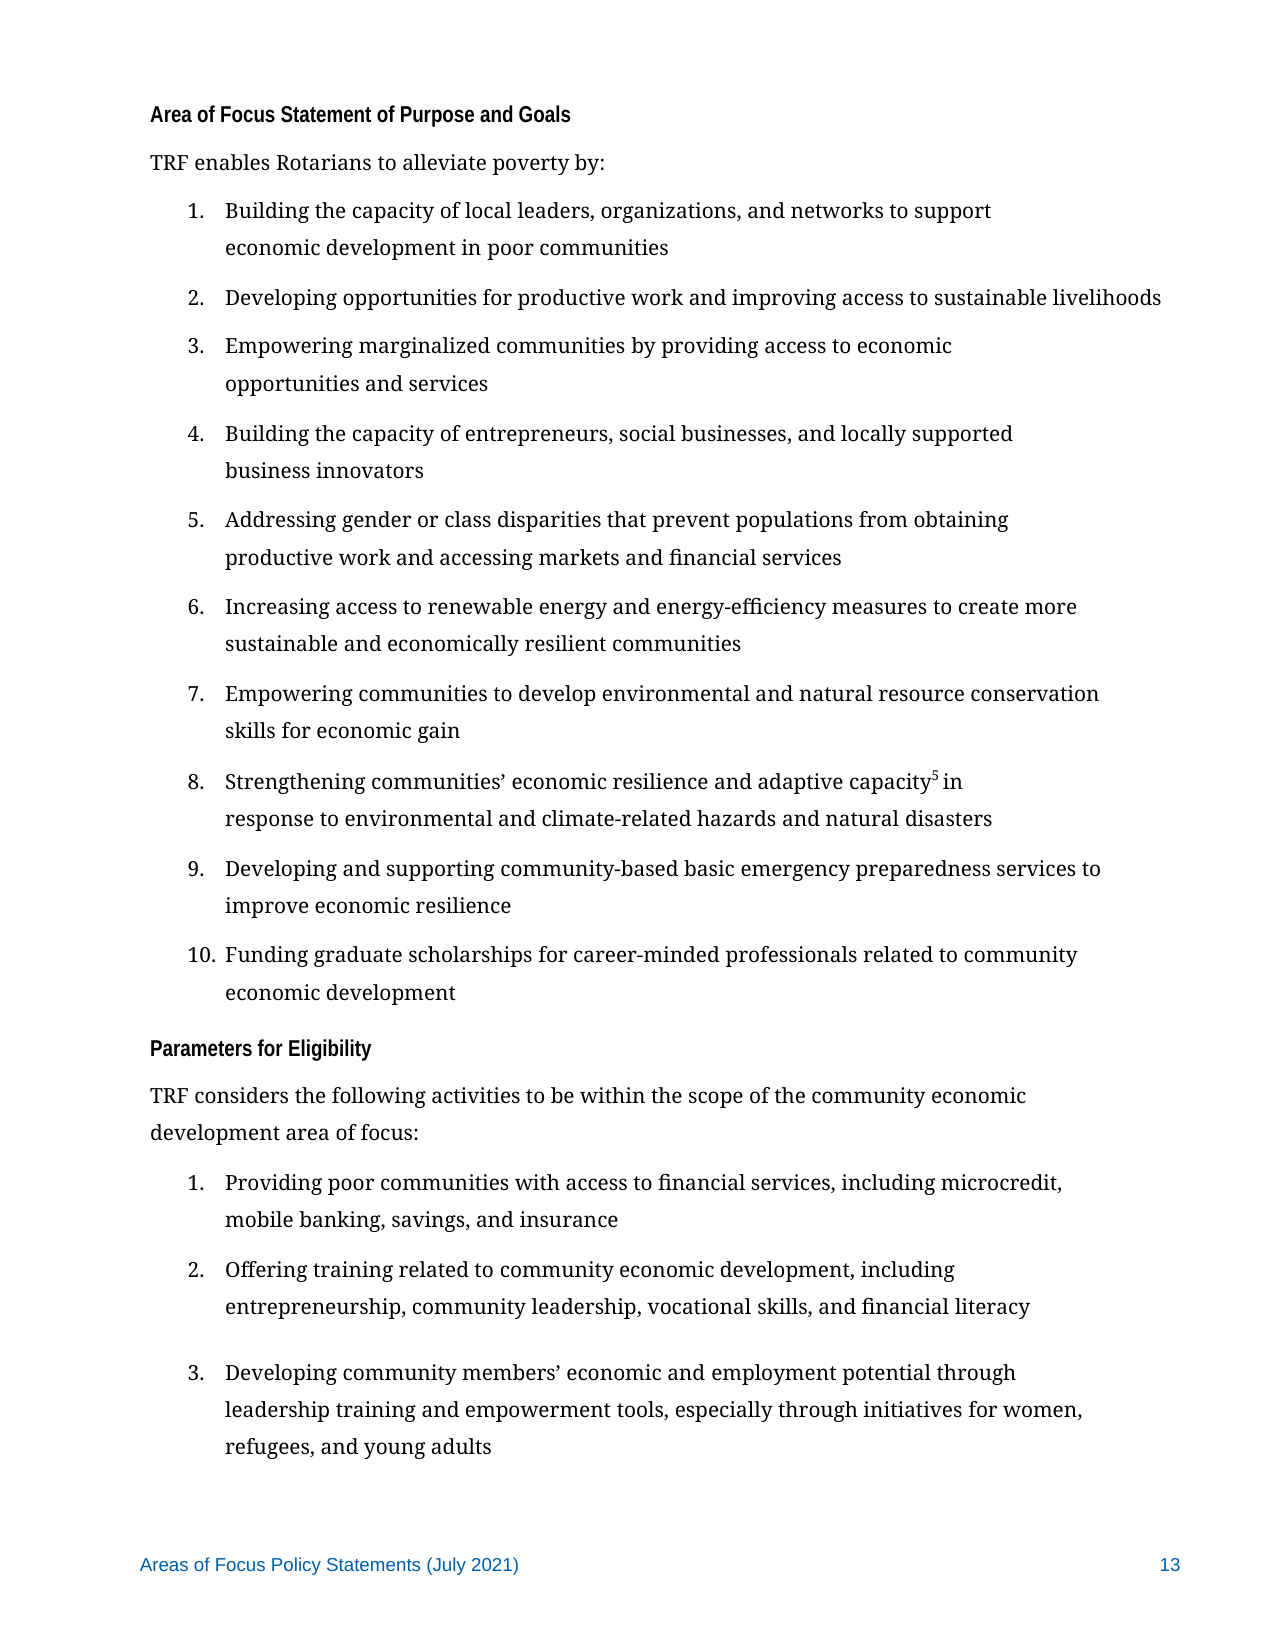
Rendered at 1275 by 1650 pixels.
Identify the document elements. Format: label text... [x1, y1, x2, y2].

list Developing community members’ economic and employment potential through leadership training and empowerment tools, especially through initiatives for women, refugees, and young adults [187, 1358, 1100, 1461]
list Providing poor communities with access to financial services, including microcredit, mobile banking, savings, and insurance [187, 1168, 1066, 1234]
text TRF considers the following activities to be within the scope of the community economic development area of focus: [150, 1081, 1076, 1147]
list Funding graduate scholarships for career-minded professionals related to community economic development [187, 941, 1104, 1006]
list Developing and supporting community-based basic emergency preparedness services to improve economic resilience [187, 854, 1114, 919]
list Increasing access to renewable energy and energy-efficiency measures to create more sustainable and economically resilient communities [187, 592, 1115, 658]
list Addressing gender or class disparities that prevent populations from obtaining productive work and accessing markets and financial services [187, 506, 1102, 571]
text Parameters for Eligibility [150, 1035, 1185, 1061]
list Empowering communities to develop environmental and natural resource conservation skills for economic gain [187, 679, 1112, 745]
list Empowering marginalized communities by providing access to economic opportunities and services [187, 332, 1063, 397]
text Area of Focus Statement of Purpose and Goals [150, 101, 1185, 128]
list Building the capacity of entrepreneurs, social businesses, and locally supported business innovators [187, 419, 1036, 484]
text TRF enables Rotarians to alleviate poverty by: [150, 148, 1185, 176]
list Offering training related to community economic development, including entrepreneurship, community leadership, vocational skills, and financial literacy [187, 1255, 1070, 1321]
list Developing opportunities for productive work and improving access to sustainable livelihoods [187, 283, 1185, 312]
list Building the capacity of local leaders, organizations, and networks to support economic development in poor communities [187, 196, 1025, 262]
list Strengthening communities’ economic resilience and adaptive capacity5 in response to environmental and climate-related hazards and natural disasters [187, 766, 1016, 832]
